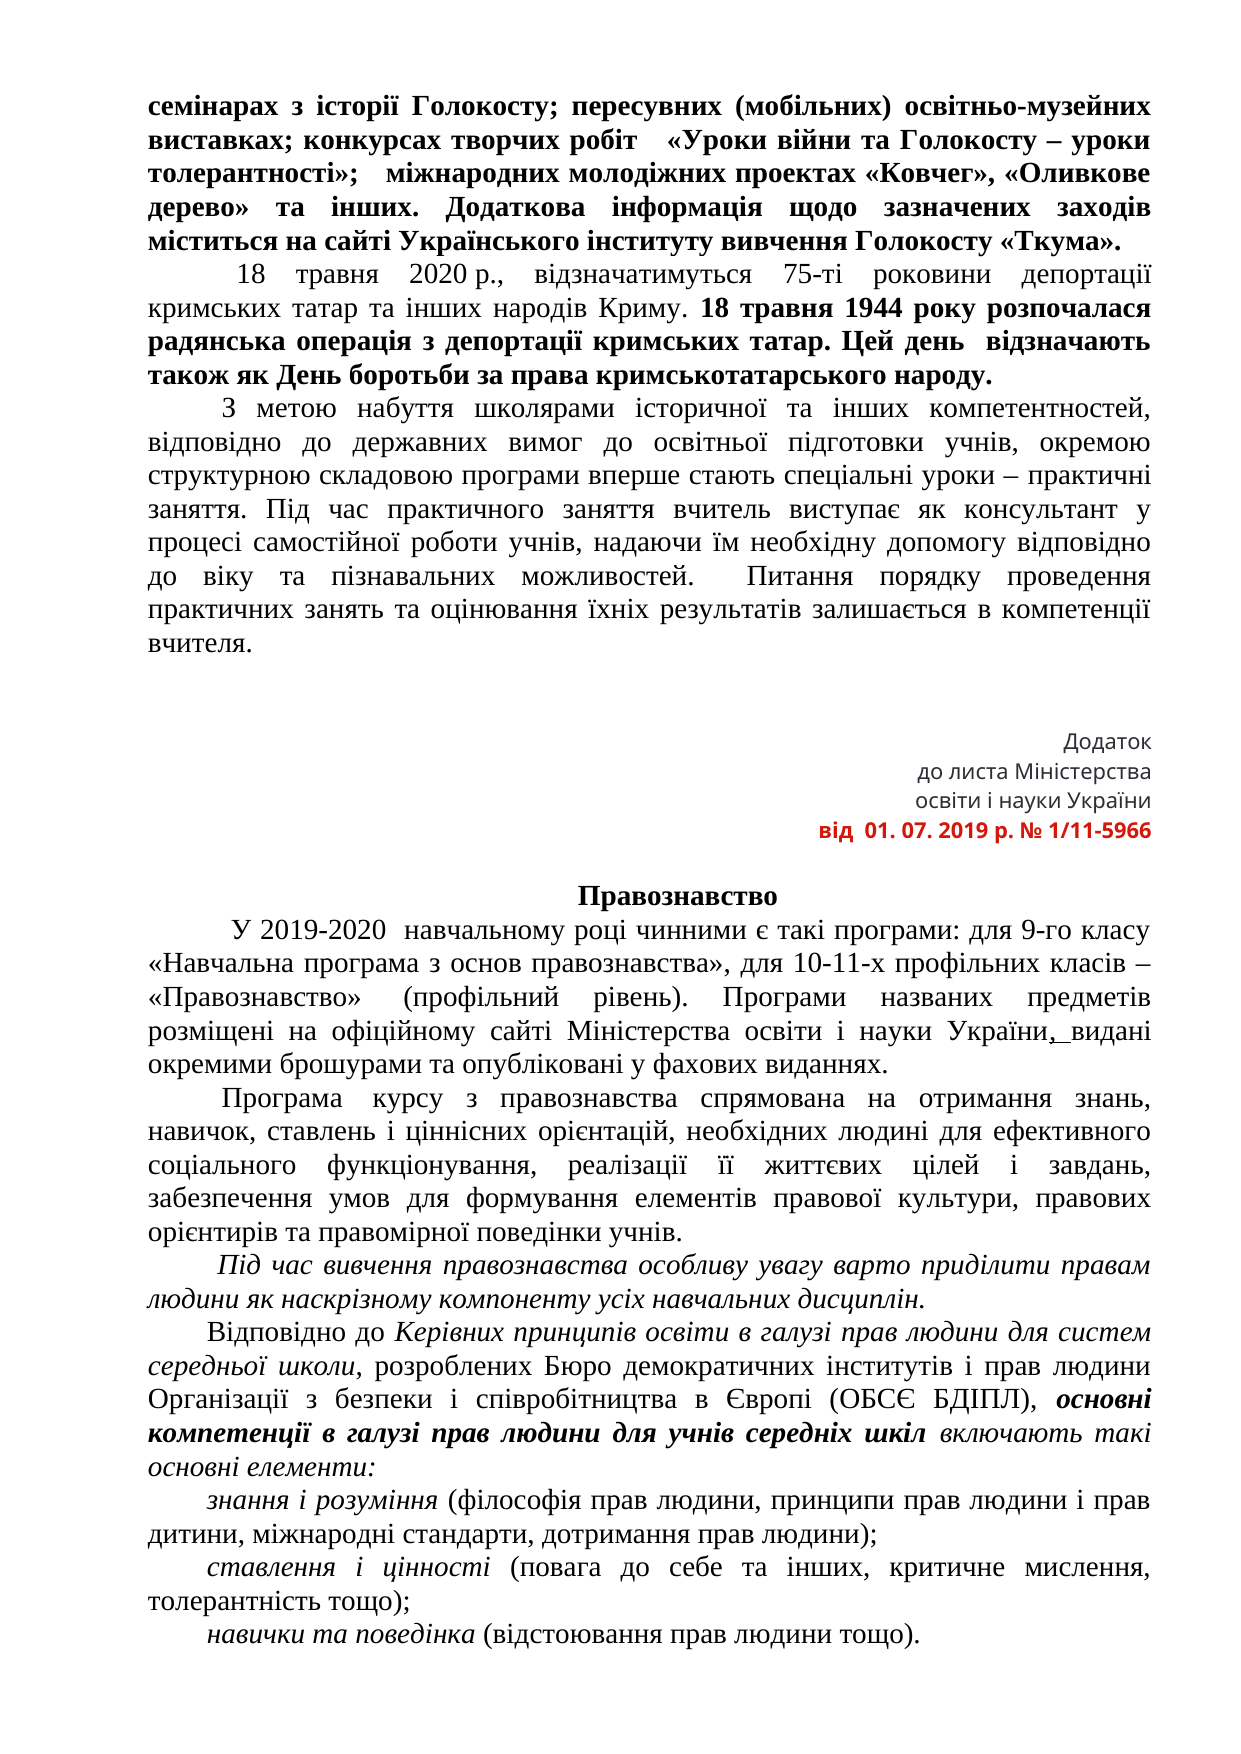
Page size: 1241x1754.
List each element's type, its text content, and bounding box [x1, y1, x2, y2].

text У 2019-2020 навчальному році чинними є такі програми: для 9-го класу «Навчальна програма з основ правознавства», для 10-11-х профільних класів – «Правознавство» (профільний рівень). Програми названих предметів розміщені на офіційному сайті Міністерства освіти і науки України, видані окремими брошурами та опубліковані у фахових виданнях. [148, 912, 1152, 1080]
text 18 травня 2020 р., відзначатимуться 75-ті роковини депортації кримських татар та інших народів Криму. 18 травня 1944 року розпочалася радянська операція з депортації кримських татар. Цей день відзначають також як День боротьби за права кримськотатарського народу. [148, 256, 1152, 390]
text знання і розуміння (філософія прав людини, принципи прав людини і прав дитини, міжнародні стандарти, дотримання прав людини); [148, 1482, 1152, 1549]
text Відповідно до Керівних принципів освіти в галузі прав людини для систем середньої школи, розроблених Бюро демократичних інститутів і прав людини Організації з безпеки і співробітництва в Європі (ОБСЄ БДІПЛ), основні компетенції в галузі прав людини для учнів середніх шкіл включають такі основні елементи: [148, 1314, 1152, 1482]
text Програма курсу з правознавства спрямована на отримання знань, навичок, ставлень і ціннісних орієнтацій, необхідних людині для ефективного соціального функціонування, реалізації її життєвих цілей і завдань, забезпечення умов для формування елементів правової культури, правових орієнтирів та правомірної поведінки учнів. [148, 1080, 1152, 1247]
text З метою набуття школярами історичної та інших компетентностей, відповідно до державних вимог до освітньої підготовки учнів, окремою структурною складовою програми вперше стають спеціальні уроки – практичні заняття. Під час практичного заняття вчитель виступає як консультант у процесі самостійної роботи учнів, надаючи їм необхідну допомогу відповідно до віку та пізнавальних можливостей. Питання порядку проведення практичних занять та оцінювання їхніх результатів залишається в компетенції вчителя. [148, 390, 1152, 659]
text навички та поведінка (відстоювання прав людини тощо). [148, 1616, 1152, 1650]
text Правознавство [148, 878, 1152, 912]
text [148, 88, 1152, 256]
text Під час вивчення правознавства особливу увагу варто приділити правам людини як наскрізному компоненту усіх навчальних дисциплін. [148, 1247, 1152, 1314]
text ставлення і цінності (повага до себе та інших, критичне мислення, толерантність тощо); [148, 1549, 1152, 1616]
text Додаток до листа Міністерства освіти і науки України від 01. 07. 2019 р. № 1/11-5966 [148, 726, 1063, 845]
